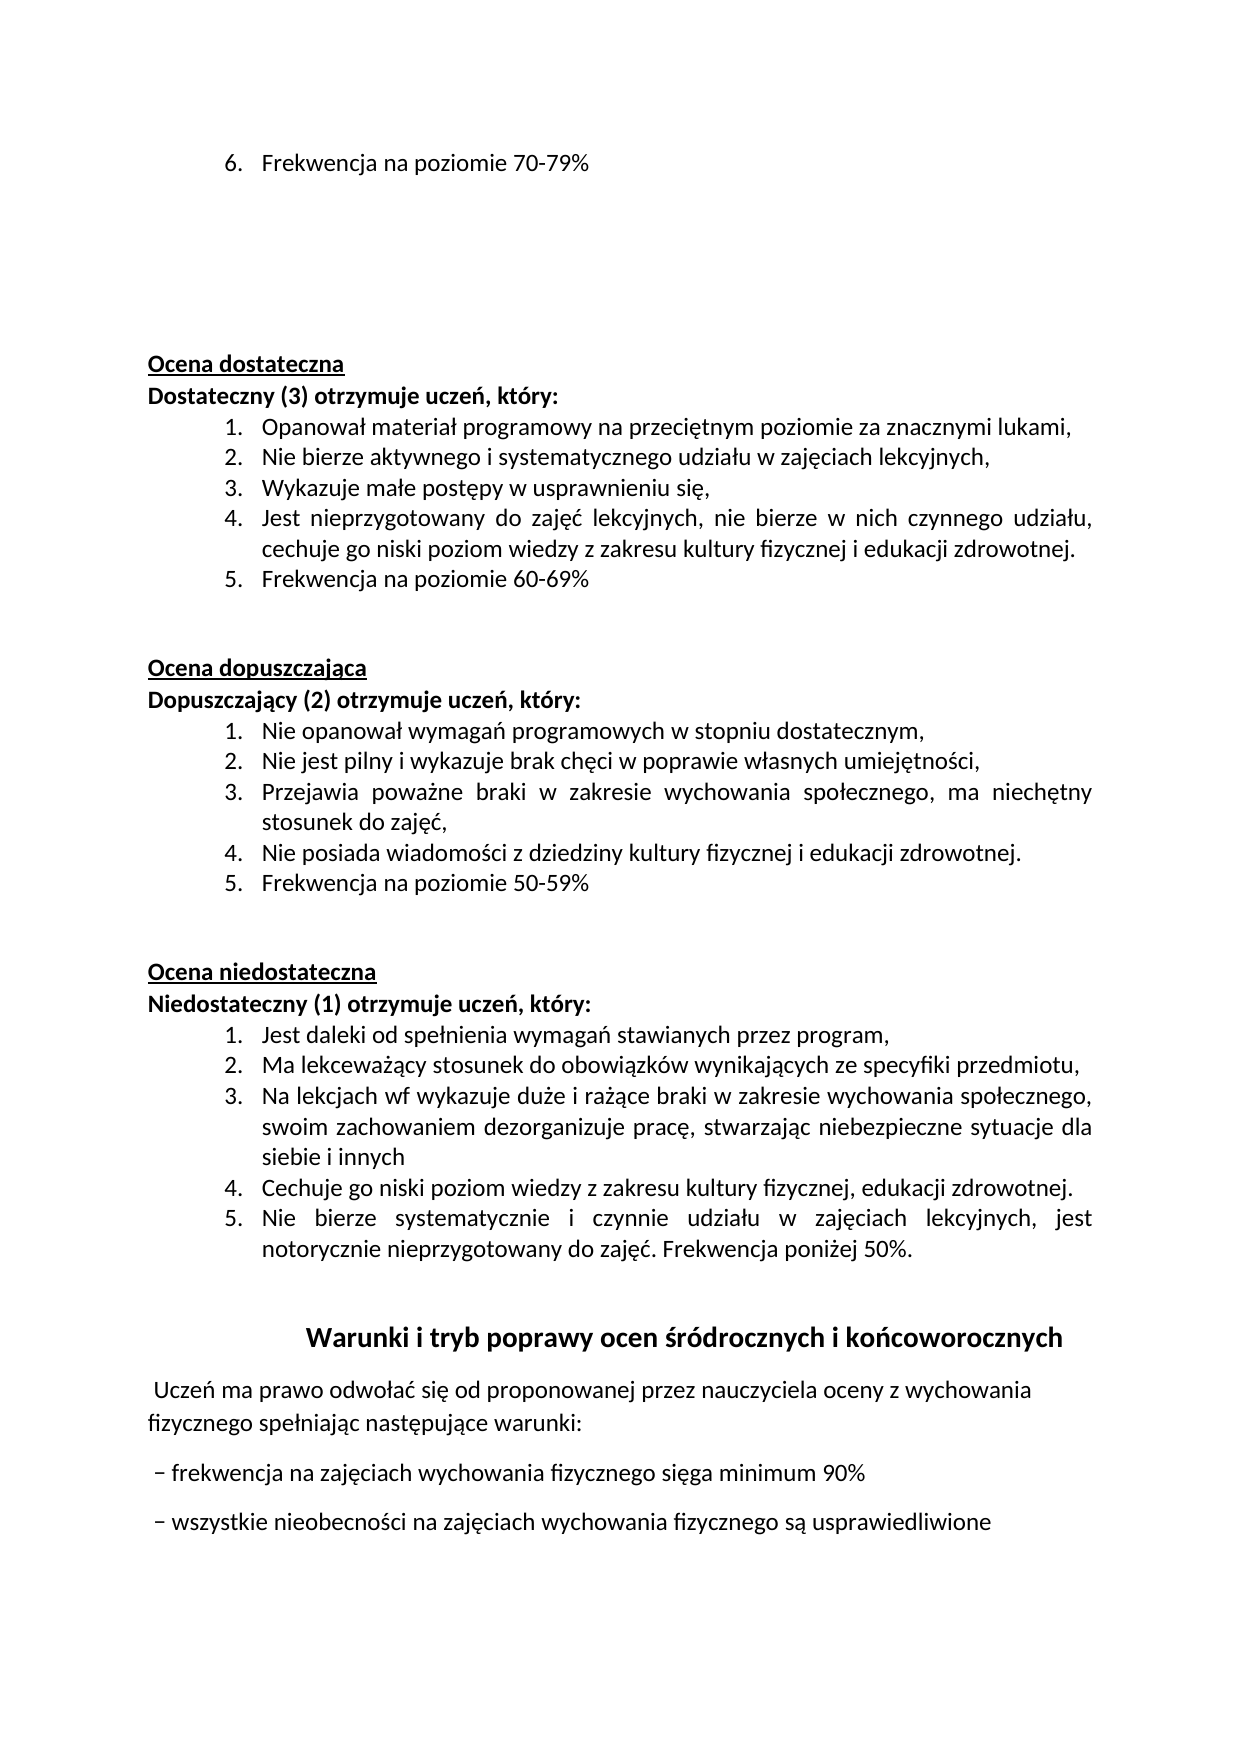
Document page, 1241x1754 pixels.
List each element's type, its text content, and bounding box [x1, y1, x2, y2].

list Nie bierze aktywnego i systematycznego udziału w zajęciach lekcyjnych, [224, 441, 1093, 472]
text Dopuszczający (2) otrzymuje uczeń, który: [148, 682, 1093, 715]
list Nie jest pilny i wykazuje brak chęci w poprawie własnych umiejętności, [224, 746, 1093, 776]
list Frekwencja na poziomie 50-59% [224, 868, 1093, 898]
text Warunki i tryb poprawy ocen śródrocznych i końcoworocznych [148, 1319, 1093, 1355]
list Frekwencja na poziomie 60-69% [224, 563, 1093, 594]
text Uczeń ma prawo odwołać się od proponowanej przez nauczyciela oceny z wychowania fizycznego spełniając następujące warunki: [148, 1374, 1093, 1438]
list Nie bierze systematycznie i czynnie udziału w zajęciach lekcyjnych, jest notorycznie nieprzygotowany do zajęć. Frekwencja poniżej 50%. [224, 1202, 1093, 1263]
list Frekwencja na poziomie 70-79% [224, 148, 1093, 178]
text Ocena niedostateczna [148, 954, 1093, 987]
list Na lekcjach wf wykazuje duże i rażące braki w zakresie wychowania społecznego, swoim zachowaniem dezorganizuje pracę, stwarzając niebezpieczne sytuacje dla siebie i innych [224, 1080, 1093, 1172]
text Ocena dostateczna [148, 346, 1093, 378]
list Jest daleki od spełnienia wymagań stawianych przez program, [224, 1019, 1093, 1049]
list Ma lekceważący stosunek do obowiązków wynikających ze specyfiki przedmiotu, [224, 1049, 1093, 1080]
list Opanował materiał programowy na przeciętnym poziomie za znacznymi lukami, [224, 411, 1093, 441]
list Jest nieprzygotowany do zajęć lekcyjnych, nie bierze w nich czynnego udziału, cechuje go niski poziom wiedzy z zakresu kultury fizycznej i edukacji zdrowotnej. [224, 502, 1093, 563]
list Nie posiada wiadomości z dziedziny kultury fizycznej i edukacji zdrowotnej. [224, 837, 1093, 868]
text − wszystkie nieobecności na zajęciach wychowania fizycznego są usprawiedliwione [148, 1506, 1093, 1537]
list Wykazuje małe postępy w usprawnieniu się, [224, 472, 1093, 502]
list Przejawia poważne braki w zakresie wychowania społecznego, ma niechętny stosunek do zajęć, [224, 776, 1093, 837]
text Niedostateczny (1) otrzymuje uczeń, który: [148, 987, 1093, 1019]
text − frekwencja na zajęciach wychowania fizycznego sięga minimum 90% [148, 1457, 1093, 1487]
text Dostateczny (3) otrzymuje uczeń, który: [148, 378, 1093, 411]
list Nie opanował wymagań programowych w stopniu dostatecznym, [224, 715, 1093, 746]
text Ocena dopuszczająca [148, 650, 1093, 682]
list Cechuje go niski poziom wiedzy z zakresu kultury fizycznej, edukacji zdrowotnej. [224, 1172, 1093, 1202]
